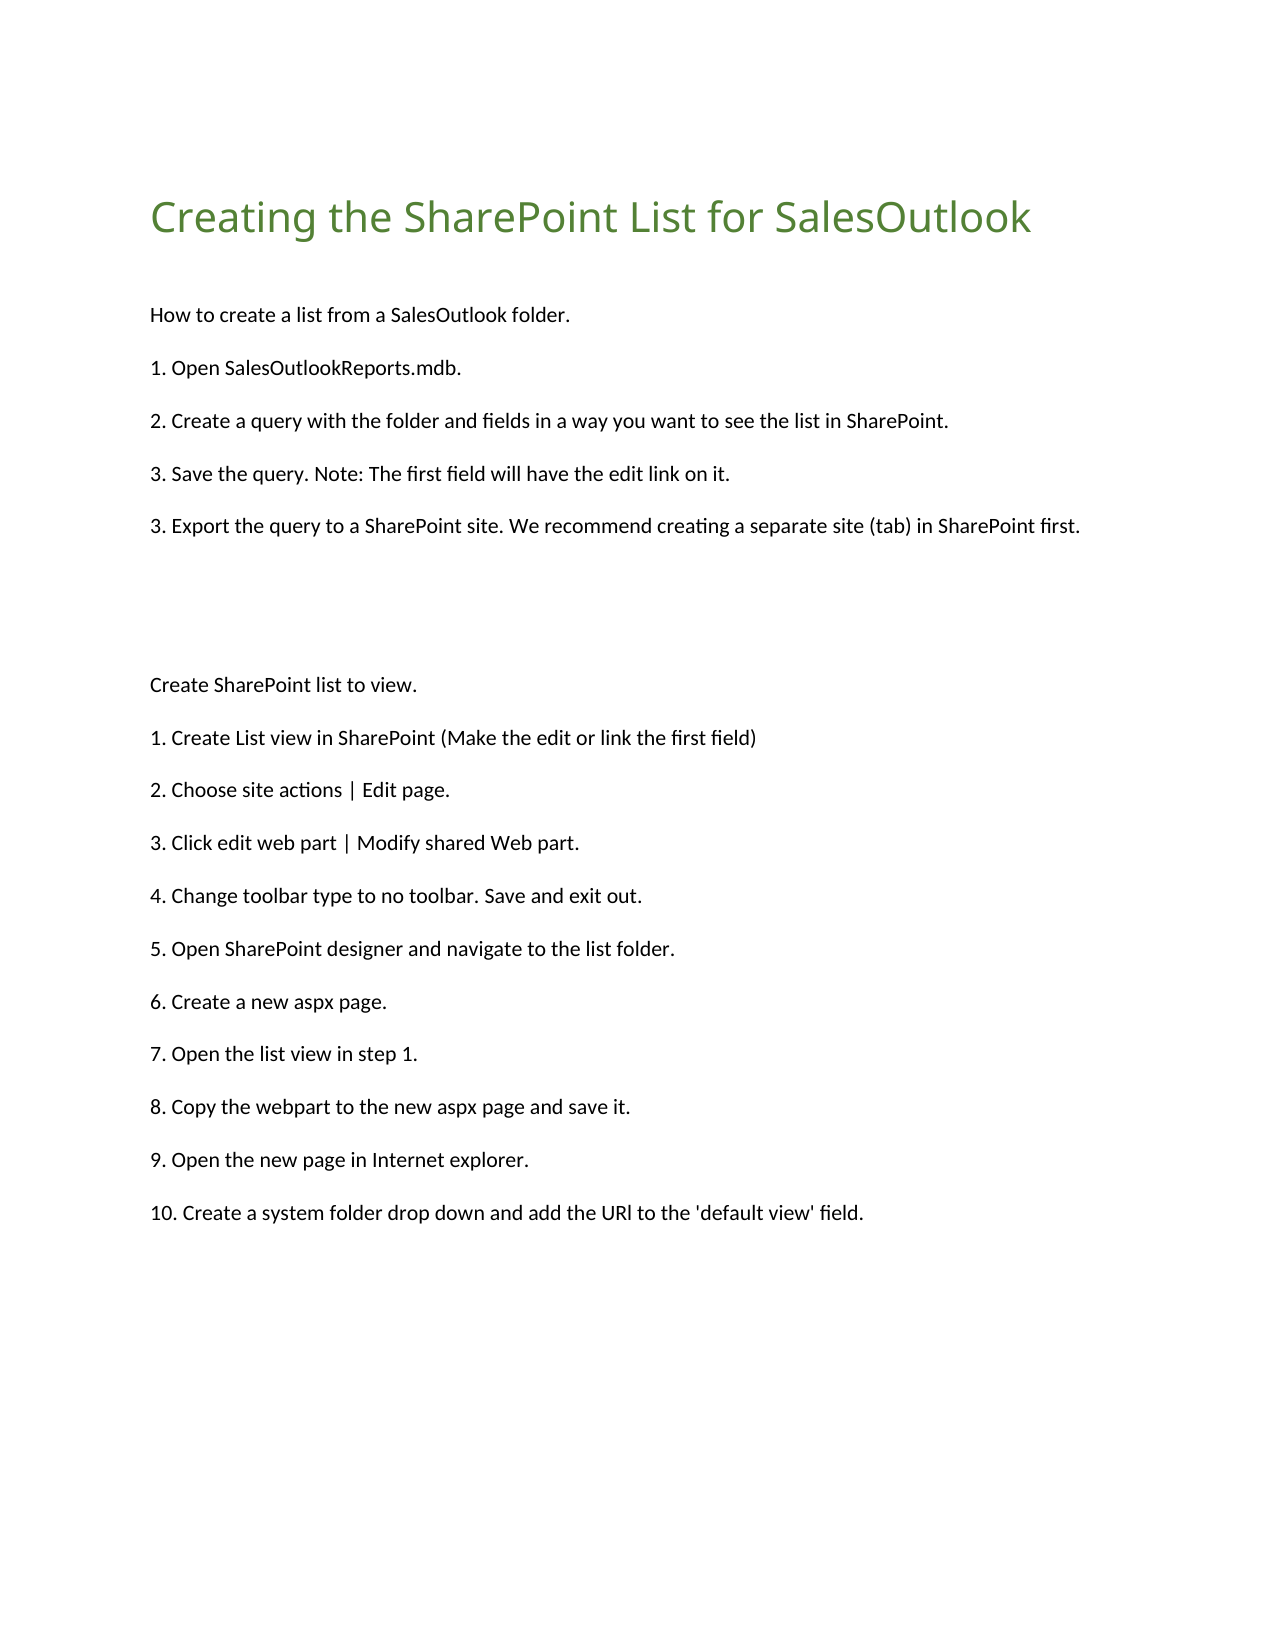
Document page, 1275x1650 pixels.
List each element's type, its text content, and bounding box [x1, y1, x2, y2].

text Create SharePoint list to view. [150, 671, 1125, 698]
text 6. Create a new aspx page. [150, 988, 1125, 1014]
text 1. Create List view in SharePoint (Make the edit or link the first field) [150, 724, 1125, 750]
text 3. Export the query to a SharePoint site. We recommend creating a separate site (tab) in SharePoint first. [150, 512, 1125, 539]
text 3. Save the query. Note: The first field will have the edit link on it. [150, 460, 1125, 486]
text 3. Click edit web part | Modify shared Web part. [150, 829, 1125, 856]
text 1. Open SalesOutlookReports.mdb. [150, 354, 1125, 381]
text 2. Choose site actions | Edit page. [150, 777, 1125, 803]
subtitle Creating the SharePoint List for SalesOutlook [150, 187, 1125, 244]
text How to create a list from a SalesOutlook folder. [150, 301, 1125, 328]
text 2. Create a query with the folder and fields in a way you want to see the list in SharePoint. [150, 407, 1125, 433]
text 5. Open SharePoint designer and navigate to the list folder. [150, 935, 1125, 962]
text 9. Open the new page in Internet explorer. [150, 1146, 1125, 1173]
text 8. Copy the webpart to the new aspx page and save it. [150, 1093, 1125, 1120]
text 4. Change toolbar type to no toolbar. Save and exit out. [150, 882, 1125, 909]
text 7. Open the list view in step 1. [150, 1041, 1125, 1067]
text 10. Create a system folder drop down and add the URl to the 'default view' field. [150, 1199, 1125, 1226]
